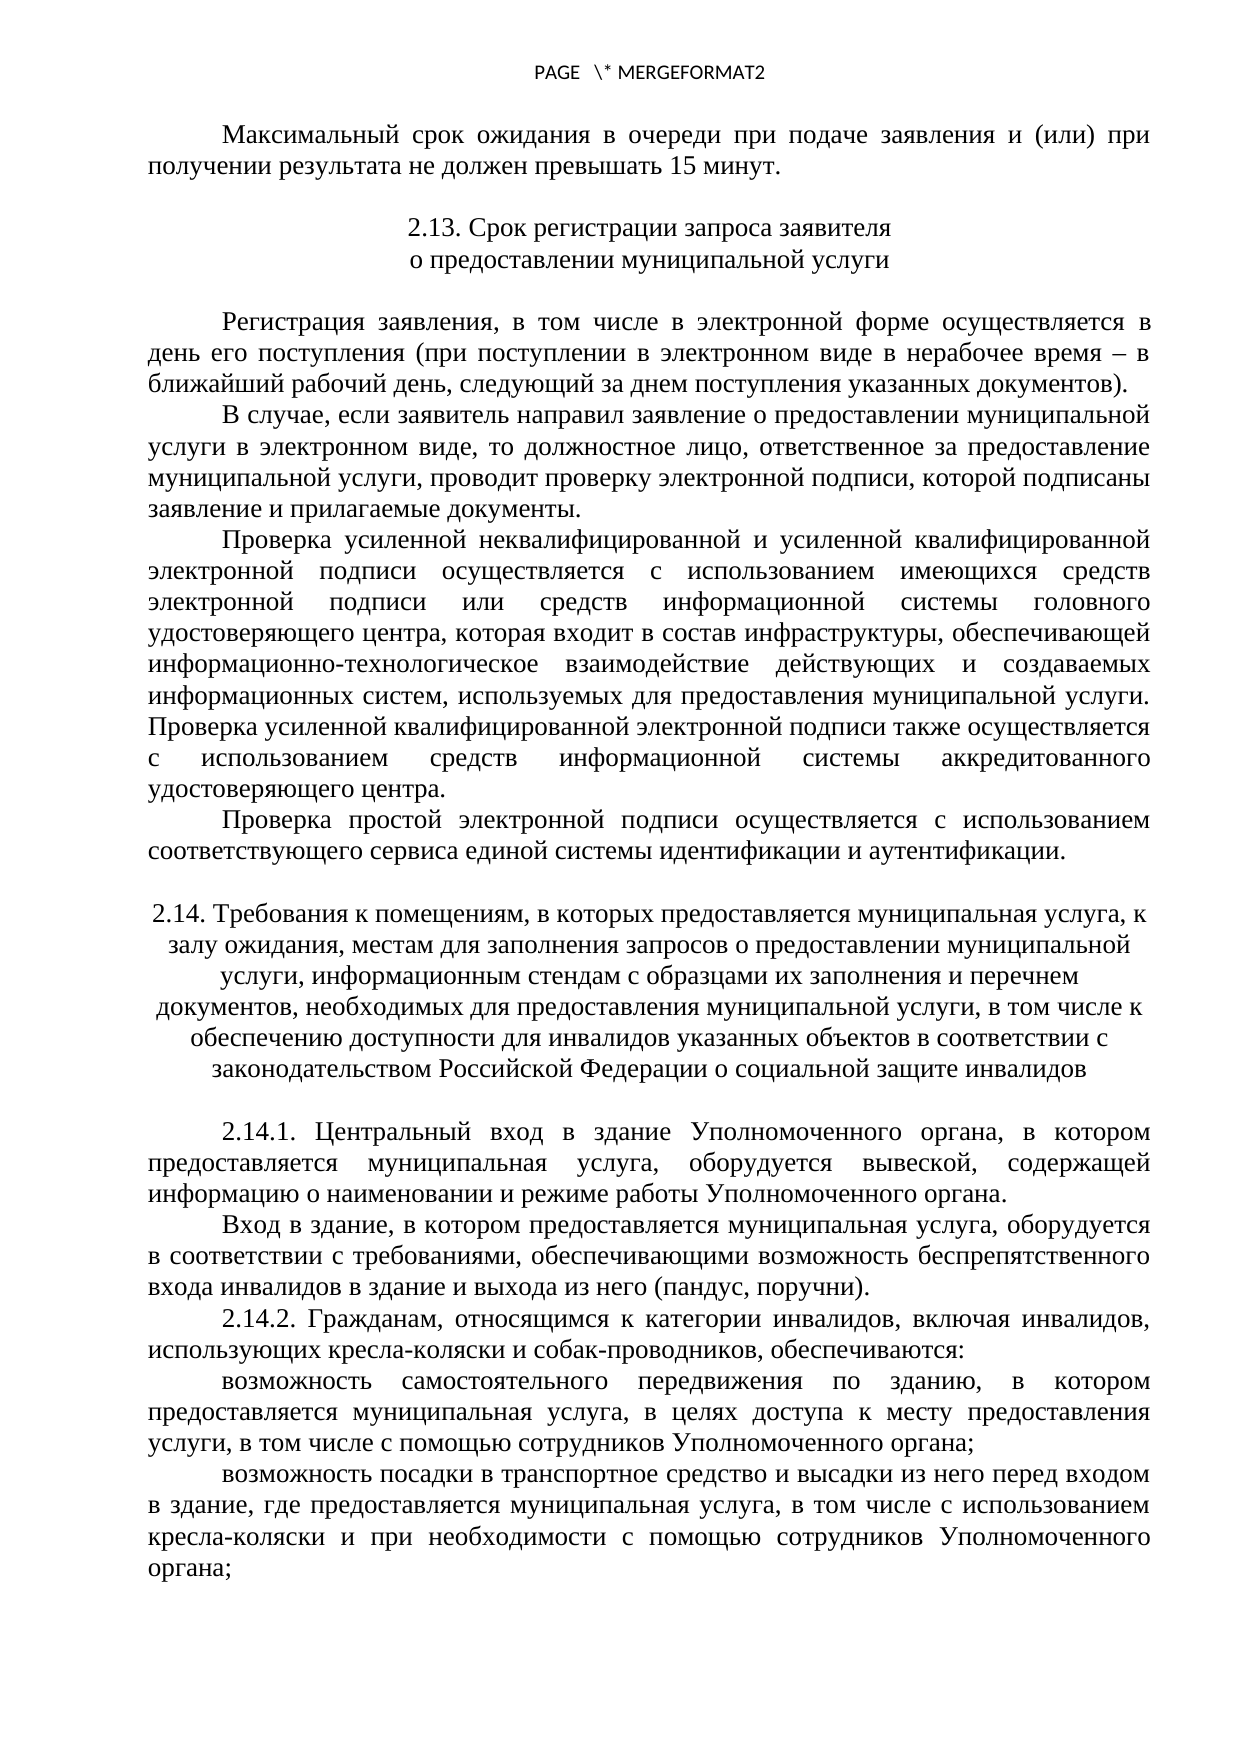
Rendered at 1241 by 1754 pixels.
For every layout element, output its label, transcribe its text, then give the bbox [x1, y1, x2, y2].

text 2.14.1. Центральный вход в здание Уполномоченного органа, в котором предоставляется муниципальная услуга, оборудуется вывеской, содержащей информацию о наименовании и режиме работы Уполномоченного органа. [148, 1115, 1152, 1208]
text Проверка простой электронной подписи осуществляется с использованием соответствующего сервиса единой системы идентификации и аутентификации. [148, 803, 1152, 866]
text 2.14.2. Гражданам, относящимся к категории инвалидов, включая инвалидов, использующих кресла-коляски и собак-проводников, обеспечиваются: [148, 1302, 1152, 1364]
text В случае, если заявитель направил заявление о предоставлении муниципальной услуги в электронном виде, то должностное лицо, ответственное за предоставление муниципальной услуги, проводит проверку электронной подписи, которой подписаны заявление и прилагаемые документы. [148, 398, 1152, 523]
text возможность самостоятельного передвижения по зданию, в котором предоставляется муниципальная услуга, в целях доступа к месту предоставления услуги, в том числе с помощью сотрудников Уполномоченного органа; [148, 1364, 1152, 1457]
text Регистрация заявления, в том числе в электронной форме осуществляется в день его поступления (при поступлении в электронном виде в нерабочее время – в ближайший рабочий день, следующий за днем поступления указанных документов). [148, 305, 1152, 398]
text о предоставлении муниципальной услуги [148, 243, 1152, 274]
text 2.14. Требования к помещениям, в которых предоставляется муниципальная услуга, к залу ожидания, местам для заполнения запросов о предоставлении муниципальной услуги, информационным стендам с образцами их заполнения и перечнем документов, необходимых для предоставления муниципальной услуги, в том числе к обеспечению доступности для инвалидов указанных объектов в соответствии с законодательством Российской Федерации о социальной защите инвалидов [148, 897, 1152, 1084]
text Проверка усиленной неквалифицированной и усиленной квалифицированной электронной подписи осуществляется с использованием имеющихся средств электронной подписи или средств информационной системы головного удостоверяющего центра, которая входит в состав инфраструктуры, обеспечивающей информационно-технологическое взаимодействие действующих и создаваемых информационных систем, используемых для предоставления муниципальной услуги. Проверка усиленной квалифицированной электронной подписи также осуществляется с использованием средств информационной системы аккредитованного удостоверяющего центра. [148, 523, 1152, 803]
text Вход в здание, в котором предоставляется муниципальная услуга, оборудуется в соответствии с требованиями, обеспечивающими возможность беспрепятственного входа инвалидов в здание и выхода из него (пандус, поручни). [148, 1208, 1152, 1302]
text возможность посадки в транспортное средство и высадки из него перед входом в здание, где предоставляется муниципальная услуга, в том числе с использованием кресла-коляски и при необходимости с помощью сотрудников Уполномоченного органа; [148, 1457, 1152, 1582]
text 2.13. Срок регистрации запроса заявителя [148, 212, 1152, 243]
text Максимальный срок ожидания в очереди при подаче заявления и (или) при получении результата не должен превышать 15 минут. [148, 118, 1152, 180]
